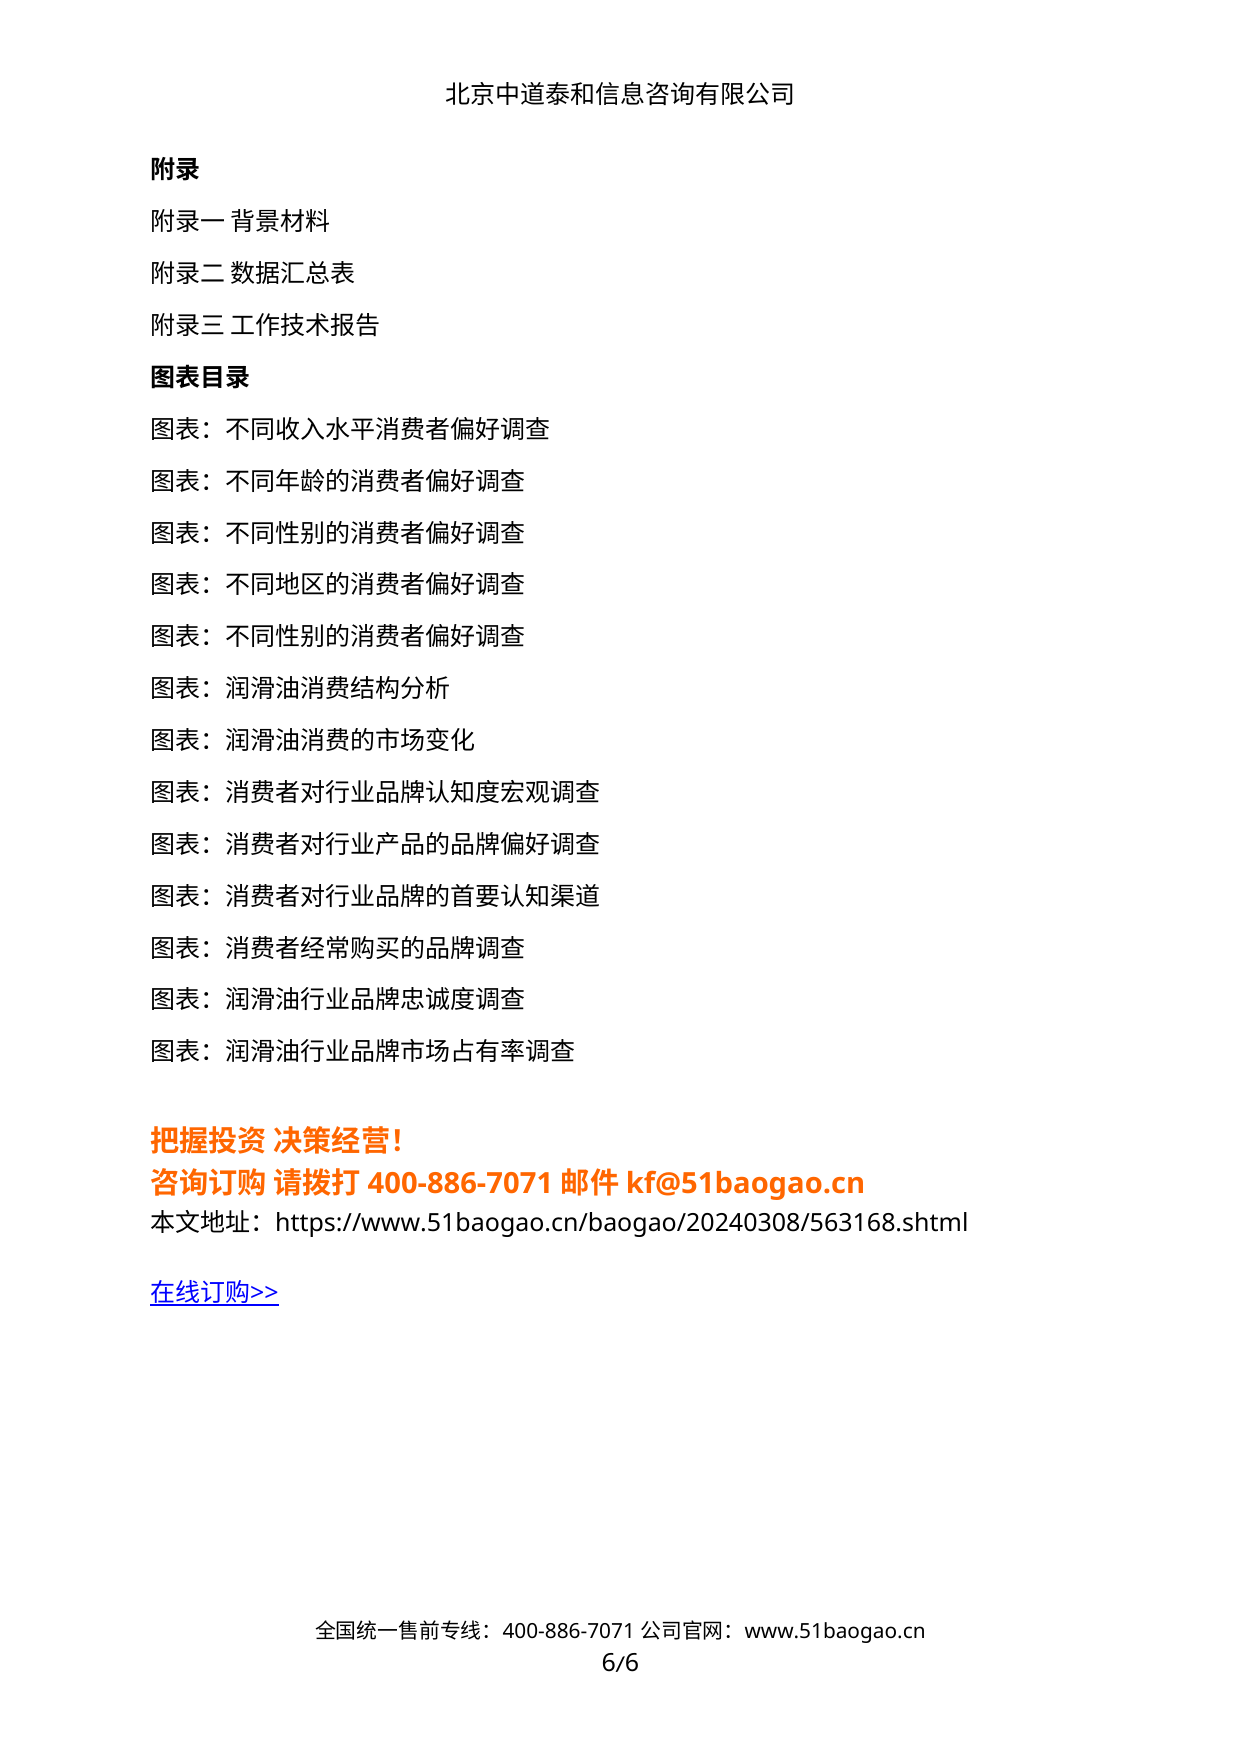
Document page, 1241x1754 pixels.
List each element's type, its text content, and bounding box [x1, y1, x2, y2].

text 图表：消费者对行业品牌的首要认知渠道 [150, 876, 1090, 912]
text 附录一 背景材料 [150, 202, 1090, 238]
text 图表：不同性别的消费者偏好调查 [150, 513, 1090, 549]
text 图表：润滑油行业品牌忠诚度调查 [150, 980, 1090, 1016]
text 图表：不同地区的消费者偏好调查 [150, 565, 1090, 601]
text 图表：消费者对行业产品的品牌偏好调查 [150, 824, 1090, 861]
text 附录三 工作技术报告 [150, 306, 1090, 342]
text 图表：消费者对行业品牌认知度宏观调查 [150, 772, 1090, 809]
text 附录 [150, 150, 1090, 186]
text 在线订购>> [150, 1239, 1090, 1309]
text 图表：润滑油行业品牌市场占有率调查 [150, 1032, 1090, 1068]
text 图表：不同收入水平消费者偏好调查 [150, 409, 1090, 446]
text 图表：不同性别的消费者偏好调查 [150, 617, 1090, 653]
text 图表：润滑油消费结构分析 [150, 669, 1090, 705]
text 把握投资 决策经营！咨询订购 请拨打 400-886-7071 邮件 kf@51baogao.cn本文地址：https://www.51baogao.cn/baogao/20240308/563168.shtml [150, 1084, 1090, 1239]
text 图表：润滑油消费的市场变化 [150, 721, 1090, 757]
text 图表：消费者经常购买的品牌调查 [150, 928, 1090, 964]
text 图表目录 [150, 357, 1090, 394]
text 图表：不同年龄的消费者偏好调查 [150, 461, 1090, 497]
text 附录二 数据汇总表 [150, 254, 1090, 290]
